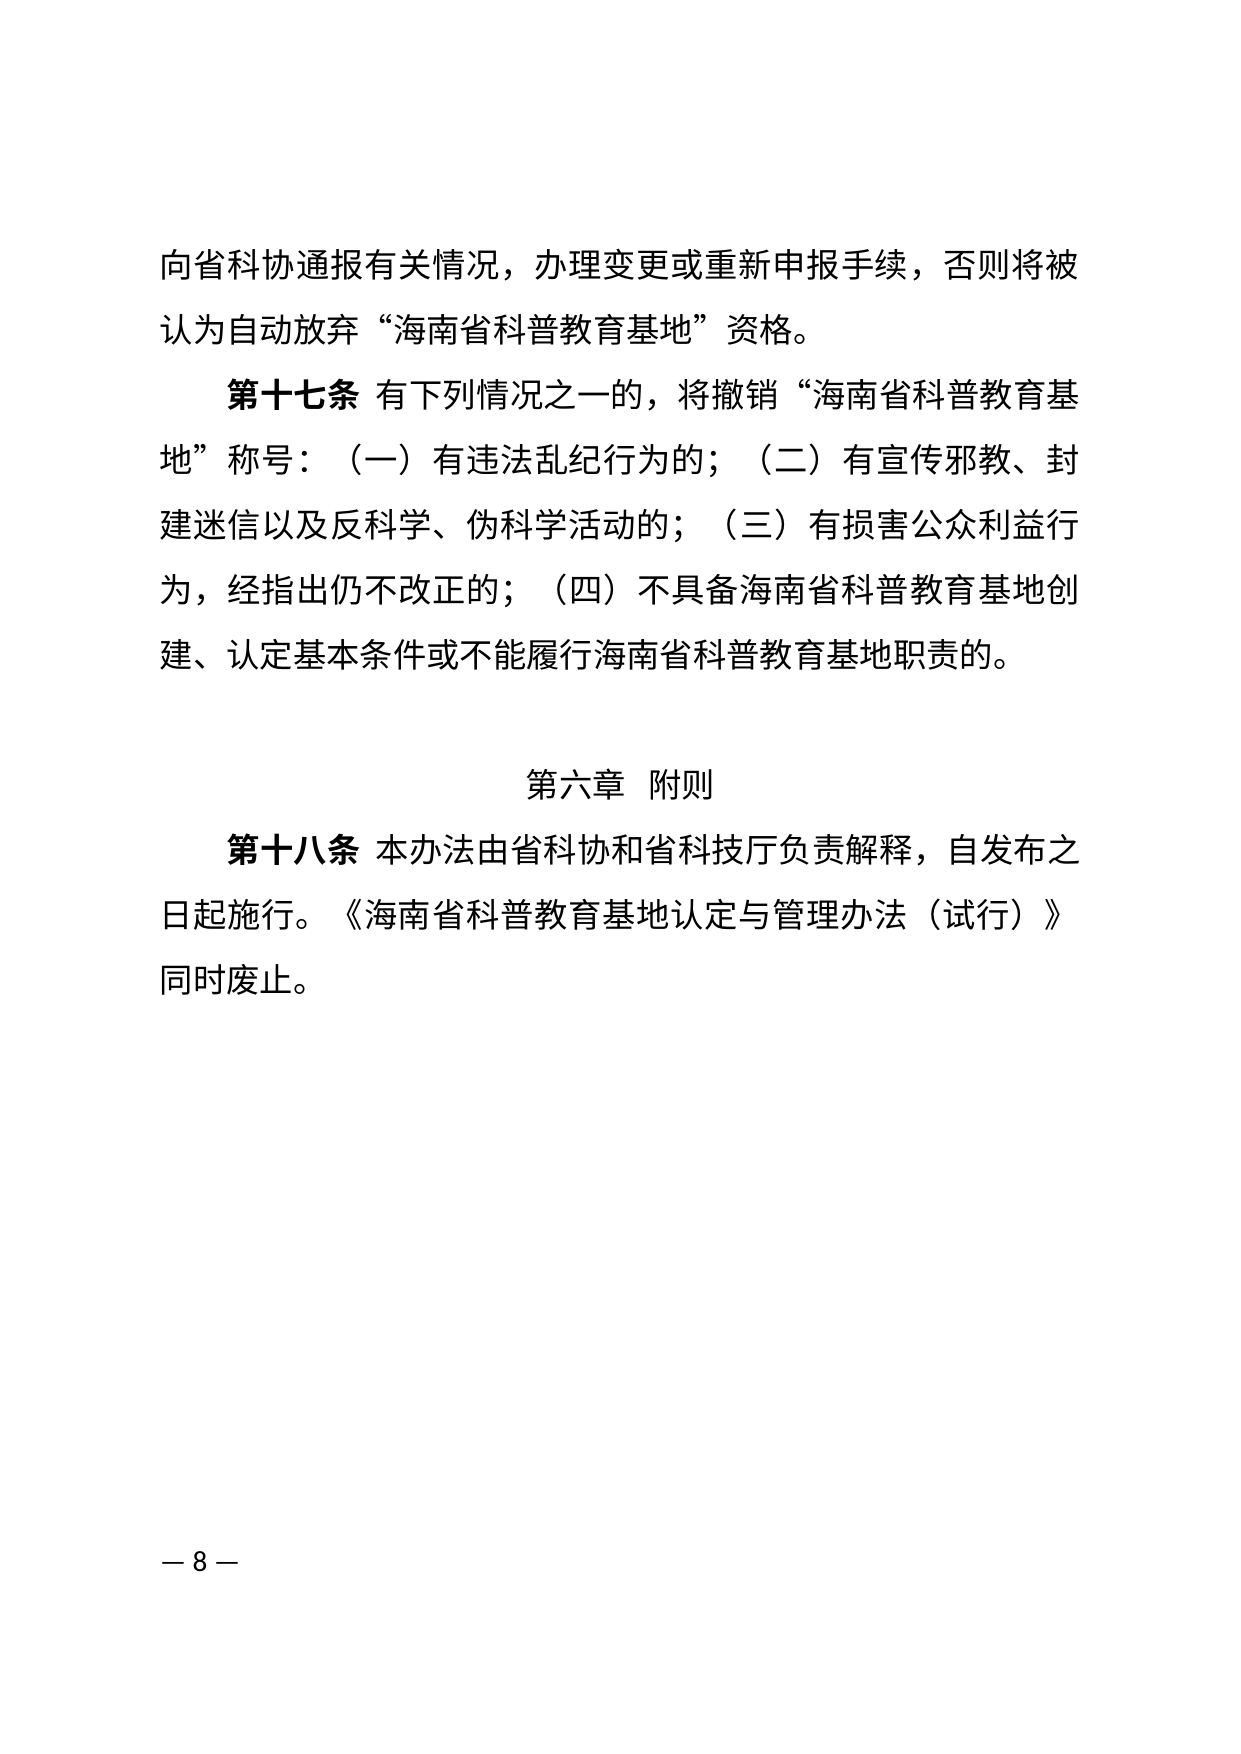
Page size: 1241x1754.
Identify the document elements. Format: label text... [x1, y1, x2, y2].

text 第十七条 有下列情况之一的，将撤销“海南省科普教育基地”称号：（一）有违法乱纪行为的；（二）有宣传邪教、封建迷信以及反科学、伪科学活动的；（三）有损害公众利益行为，经指出仍不改正的；（四）不具备海南省科普教育基地创建、认定基本条件或不能履行海南省科普教育基地职责的。 [159, 361, 1081, 686]
text 第十八条 本办法由省科协和省科技厅负责解释，自发布之日起施行。《海南省科普教育基地认定与管理办法（试行）》同时废止。 [159, 816, 1081, 1011]
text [159, 231, 1081, 361]
text 第六章 附则 [159, 751, 1081, 816]
